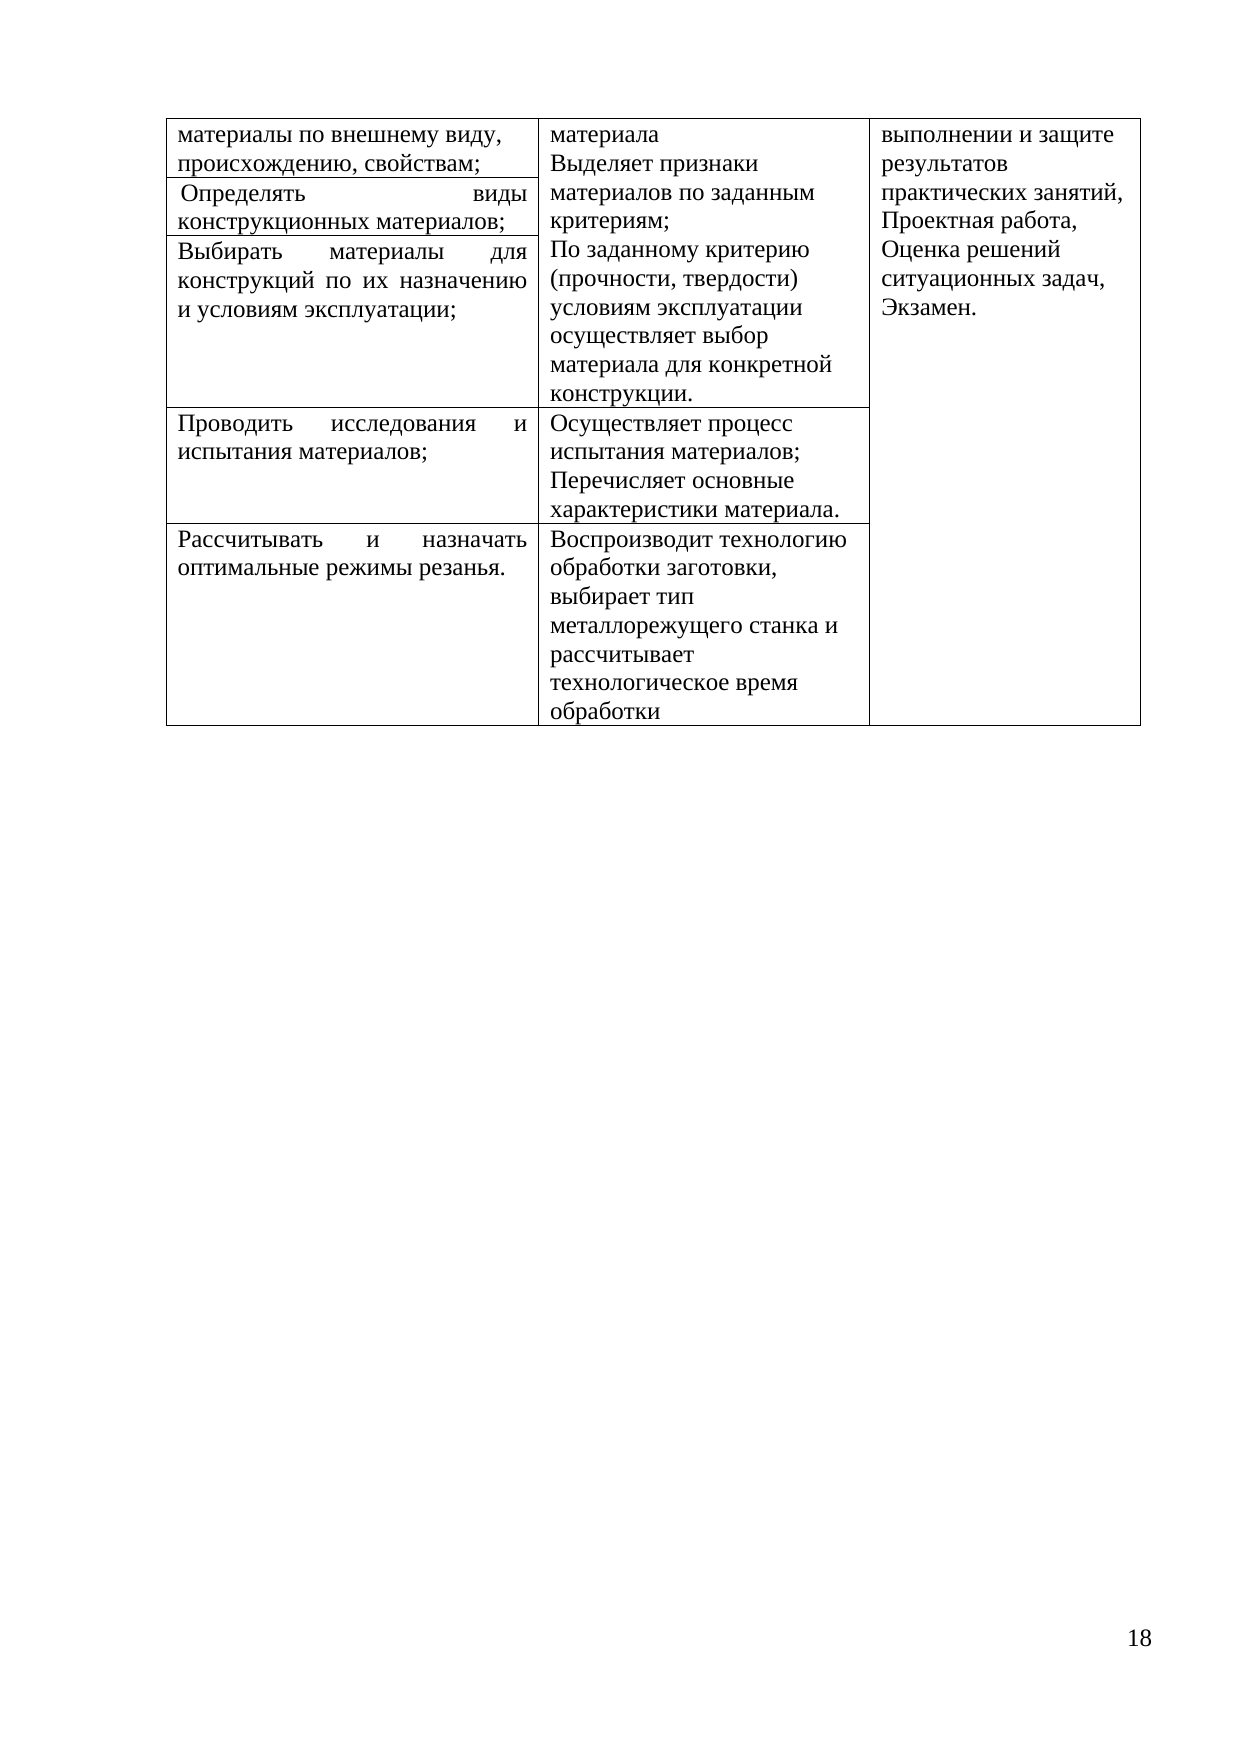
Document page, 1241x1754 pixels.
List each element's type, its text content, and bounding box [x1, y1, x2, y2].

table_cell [167, 119, 538, 177]
table_cell Осуществляет процесс испытания материалов; Перечисляет основные характеристики материала. [539, 408, 869, 523]
table_cell Воспроизводит технологию обработки заготовки, выбирает тип металлорежущего станка и рассчитывает технологическое время обработки [539, 524, 869, 725]
table_cell Определять виды конструкционных материалов; [167, 178, 538, 235]
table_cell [539, 119, 869, 407]
table_cell Рассчитывать и назначать оптимальные режимы резанья. [167, 524, 538, 725]
table_cell Выбирать материалы для конструкций по их назначению и условиям эксплуатации; [167, 236, 538, 407]
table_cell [870, 119, 1140, 725]
table_cell Проводить исследования и испытания материалов; [167, 408, 538, 523]
